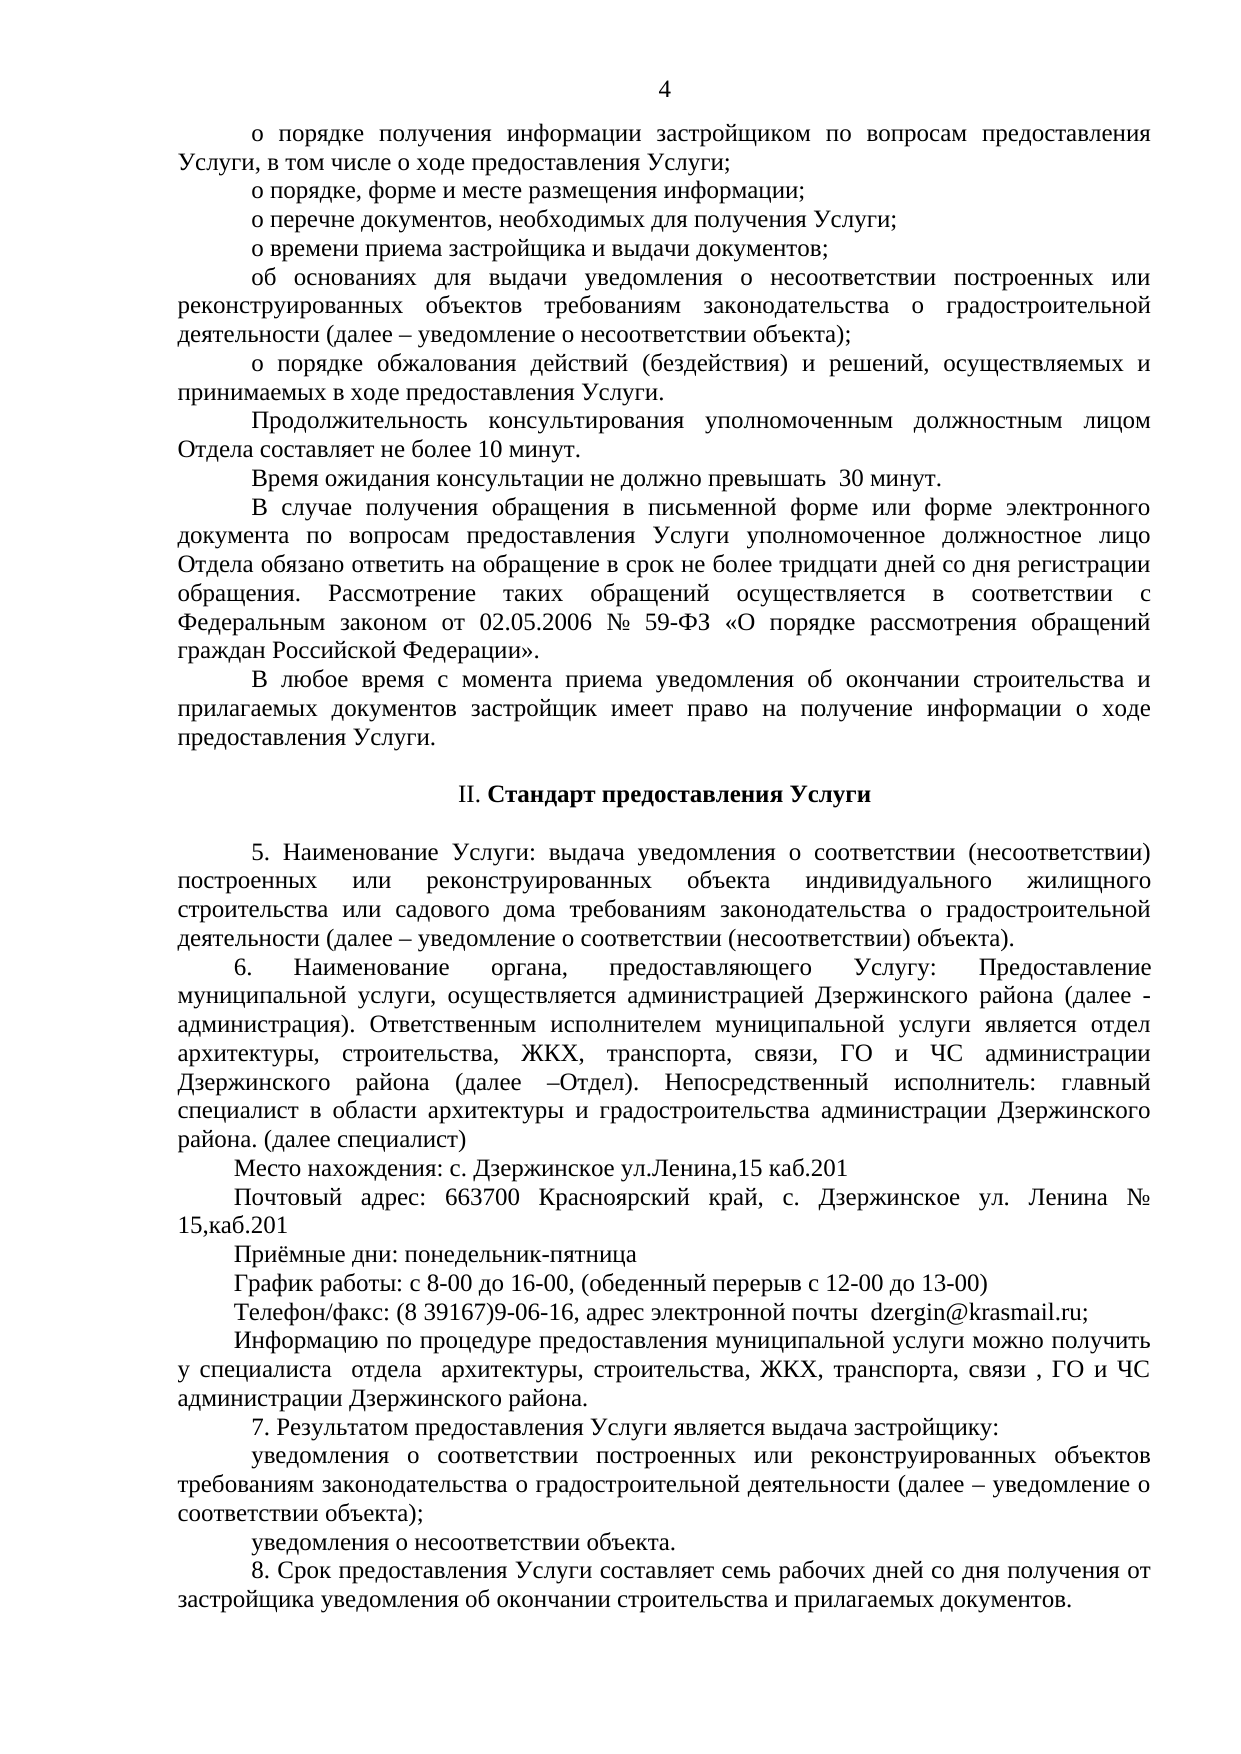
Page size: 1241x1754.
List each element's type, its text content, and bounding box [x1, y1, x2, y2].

text о порядке обжалования действий (бездействия) и решений, осуществляемых и принимаемых в ходе предоставления Услуги. [177, 348, 1152, 406]
text уведомления о соответствии построенных или реконструированных объектов требованиям законодательства о градостроительной деятельности (далее – уведомление о соответствии объекта); [177, 1441, 1152, 1527]
text уведомления о несоответствии объекта. [177, 1527, 1152, 1556]
text График работы: с 8-00 до 16-00, (обеденный перерыв с 12-00 до 13-00) [177, 1268, 1152, 1297]
text о перечне документов, необходимых для получения Услуги; [177, 204, 1152, 233]
text Продолжительность консультирования уполномоченным должностным лицом Отдела составляет не более 10 минут. [177, 406, 1152, 463]
text 5. Наименование Услуги: выдача уведомления о соответствии (несоответствии) построенных или реконструированных объекта индивидуального жилищного строительства или садового дома требованиям законодательства о градостроительной деятельности (далее – уведомление о соответствии (несоответствии) объекта). [177, 837, 1152, 952]
text II. Стандарт предоставления Услуги [177, 779, 1152, 808]
text о порядке, форме и месте размещения информации; [177, 176, 1152, 204]
text 8. Срок предоставления Услуги составляет семь рабочих дней со дня получения от застройщика уведомления об окончании строительства и прилагаемых документов. [177, 1556, 1152, 1613]
text 6. Наименование органа, предоставляющего Услугу: Предоставление муниципальной услуги, осуществляется администрацией Дзержинского района (далее - администрация). Ответственным исполнителем муниципальной услуги является отдел архитектуры, строительства, ЖКХ, транспорта, связи, ГО и ЧС администрации Дзержинского района (далее –Отдел). Непосредственный исполнитель: главный специалист в области архитектуры и градостроительства администрации Дзержинского района. (далее специалист) [177, 952, 1152, 1153]
text Время ожидания консультации не должно превышать 30 минут. [177, 463, 1152, 492]
text Информацию по процедуре предоставления муниципальной услуги можно получить у специалиста отдела архитектуры, строительства, ЖКХ, транспорта, связи , ГО и ЧС администрации Дзержинского района. [177, 1326, 1152, 1412]
text В любое время с момента приема уведомления об окончании строительства и прилагаемых документов застройщик имеет право на получение информации о ходе предоставления Услуги. [177, 664, 1152, 751]
text 7. Результатом предоставления Услуги является выдача застройщику: [177, 1412, 1152, 1441]
text Телефон/факс: (8 39167)9-06-16, адрес электронной почты dzergin@krasmail.ru; [177, 1297, 1152, 1326]
text об основаниях для выдачи уведомления о несоответствии построенных или реконструированных объектов требованиям законодательства о градостроительной деятельности (далее – уведомление о несоответствии объекта); [177, 262, 1152, 348]
text В случае получения обращения в письменной форме или форме электронного документа по вопросам предоставления Услуги уполномоченное должностное лицо Отдела обязано ответить на обращение в срок не более тридцати дней со дня регистрации обращения. Рассмотрение таких обращений осуществляется в соответствии с Федеральным законом от 02.05.2006 № 59-ФЗ «О порядке рассмотрения обращений граждан Российской Федерации». [177, 492, 1152, 664]
text Почтовый адрес: 663700 Красноярский край, с. Дзержинское ул. Ленина № 15,каб.201 [177, 1182, 1152, 1239]
text о времени приема застройщика и выдачи документов; [177, 233, 1152, 262]
text Место нахождения: с. Дзержинское ул.Ленина,15 каб.201 [177, 1153, 1152, 1182]
text Приёмные дни: понедельник-пятница [177, 1239, 1152, 1268]
text о порядке получения информации застройщиком по вопросам предоставления Услуги, в том числе о ходе предоставления Услуги; [177, 118, 1152, 176]
